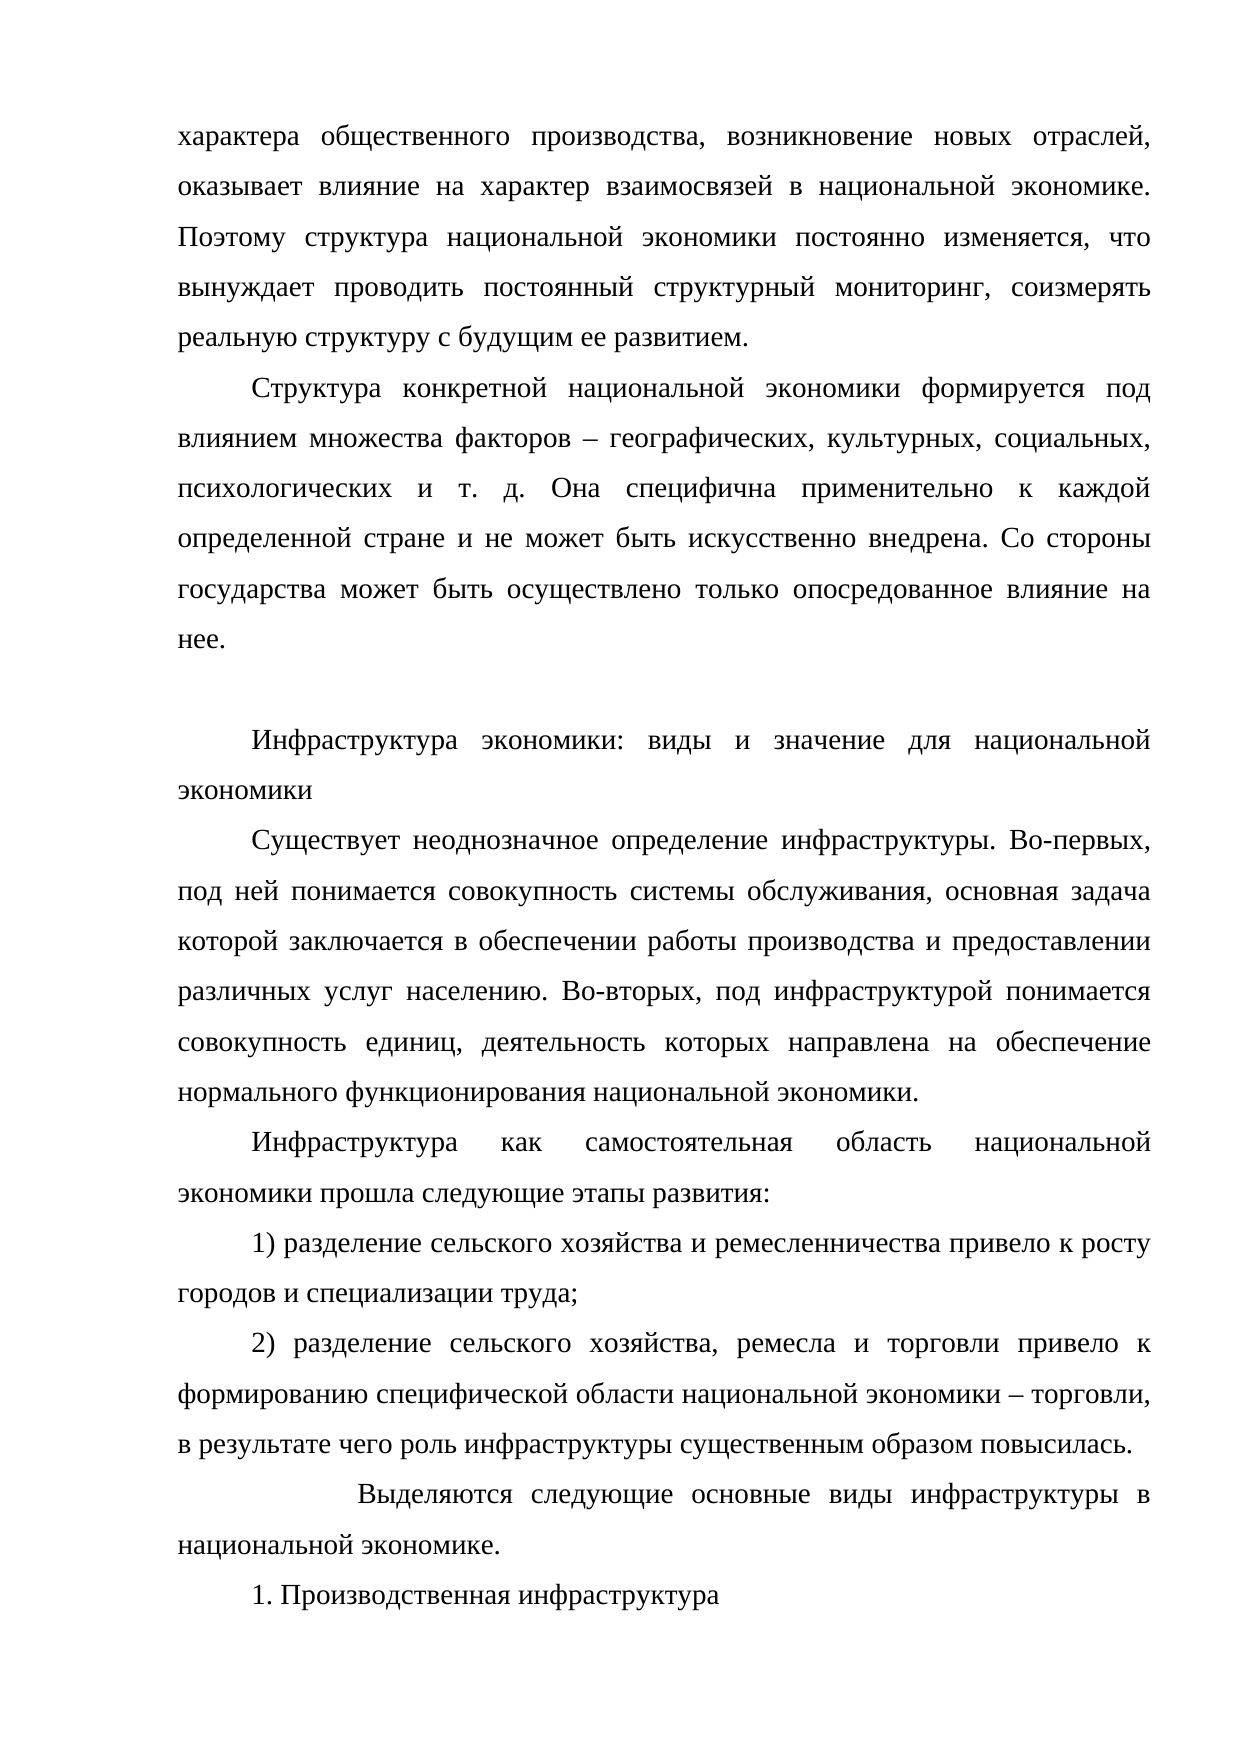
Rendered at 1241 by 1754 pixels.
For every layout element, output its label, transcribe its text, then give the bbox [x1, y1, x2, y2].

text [177, 118, 1152, 353]
text Инфраструктура как самостоятельная область национальной экономики прошла следующие этапы развития: [177, 1124, 1152, 1208]
text 2) разделение сельского хозяйства, ремесла и торговли привело к формированию специфической области национальной экономики – торговли, в результате чего роль инфраструктуры существенным образом повысилась. [177, 1326, 1152, 1460]
text 1. Производственная инфраструктура [177, 1577, 1152, 1611]
text Выделяются следующие основные виды инфраструктуры в национальной экономике. [177, 1477, 1152, 1560]
text 1) разделение сельского хозяйства и ремесленничества привело к росту городов и специализации труда; [177, 1225, 1152, 1309]
text Инфраструктура экономики: виды и значение для национальной экономики [177, 722, 1152, 806]
text Существует неоднозначное определение инфраструктуры. Во-первых, под ней понимается совокупность системы обслуживания, основная задача которой заключается в обеспечении работы производства и предоставлении различных услуг населению. Во-вторых, под инфраструктурой понимается совокупность единиц, деятельность которых направлена на обеспечение нормального функционирования национальной экономики. [177, 822, 1152, 1108]
text Структура конкретной национальной экономики формируется под влиянием множества факторов – географических, культурных, социальных, психологических и т. д. Она специфична применительно к каждой определенной стране и не может быть искусственно внедрена. Со стороны государства может быть осуществлено только опосредованное влияние на нее. [177, 370, 1152, 655]
